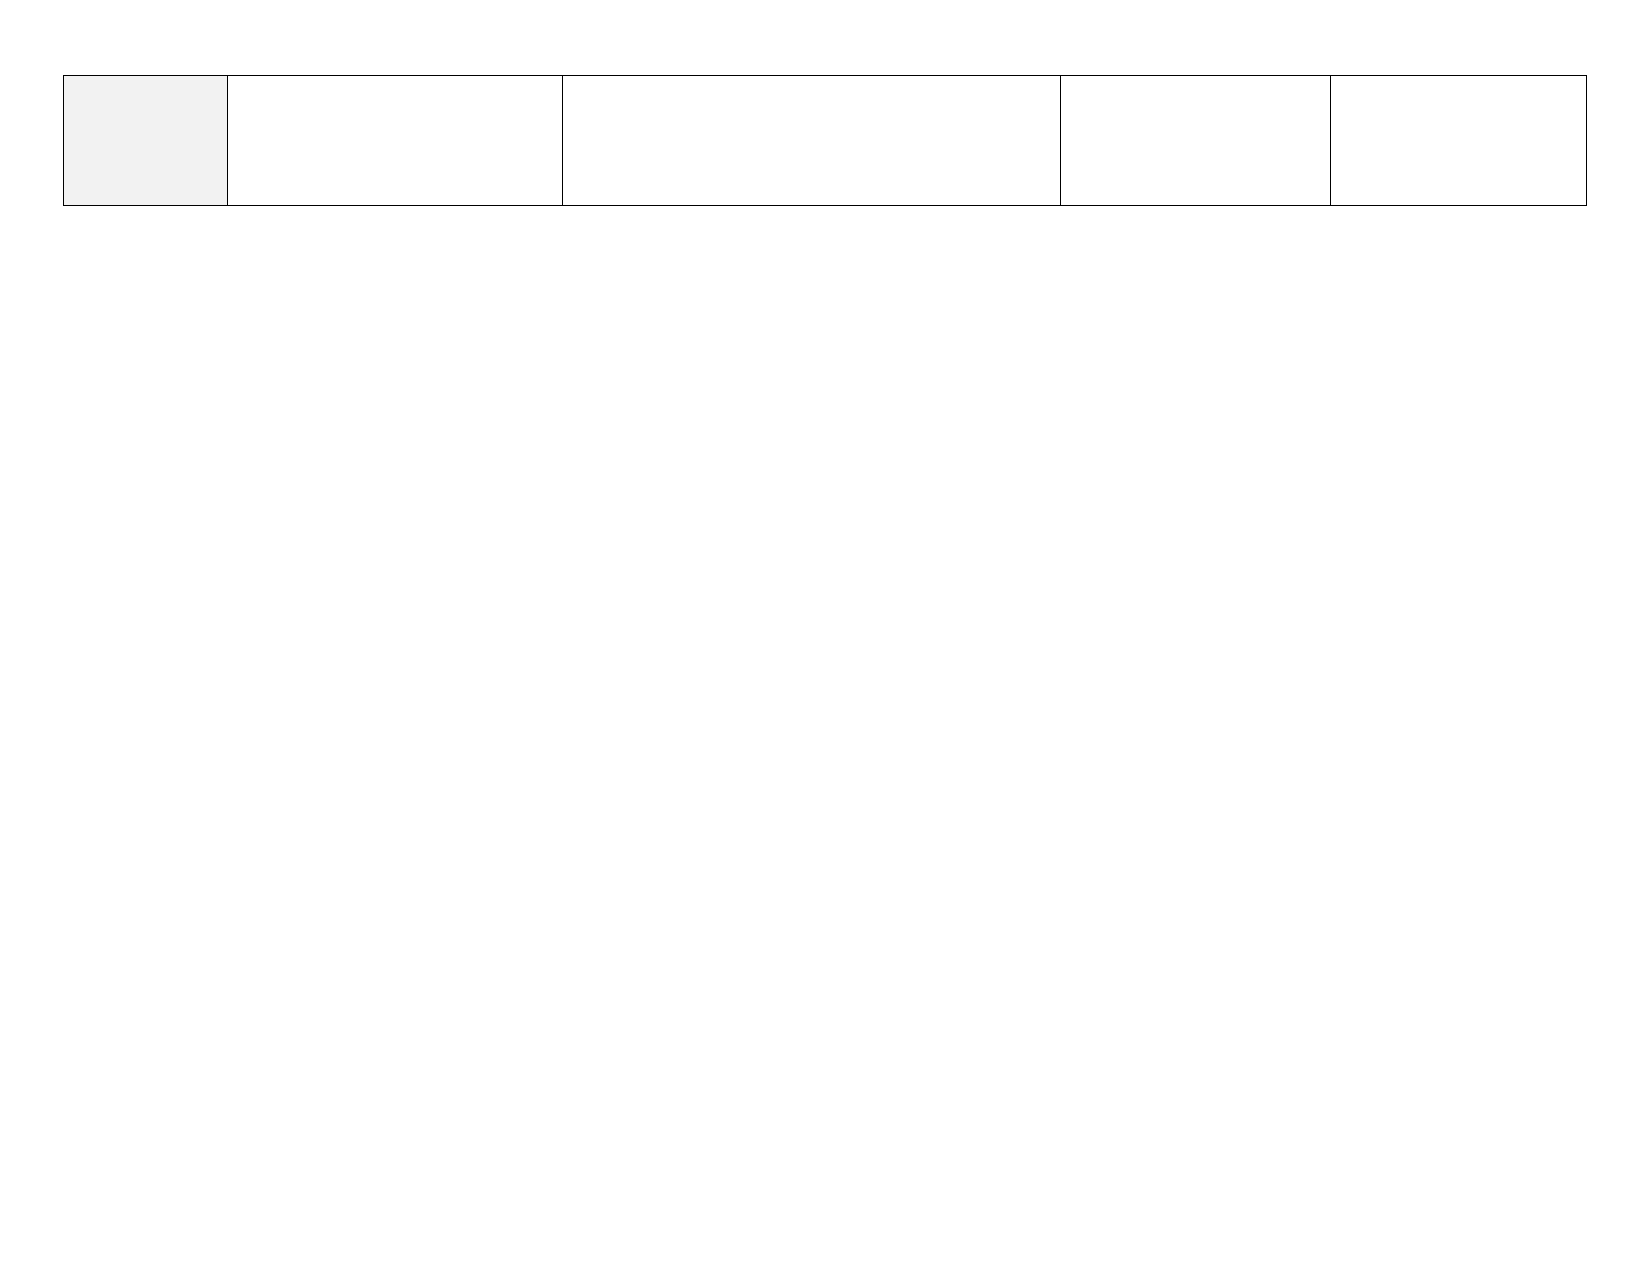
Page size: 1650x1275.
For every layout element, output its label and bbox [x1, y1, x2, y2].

table_cell [228, 76, 562, 205]
table_cell [563, 76, 1060, 205]
table_cell [64, 76, 227, 205]
table_cell [1331, 76, 1586, 205]
table_cell [1061, 76, 1330, 205]
